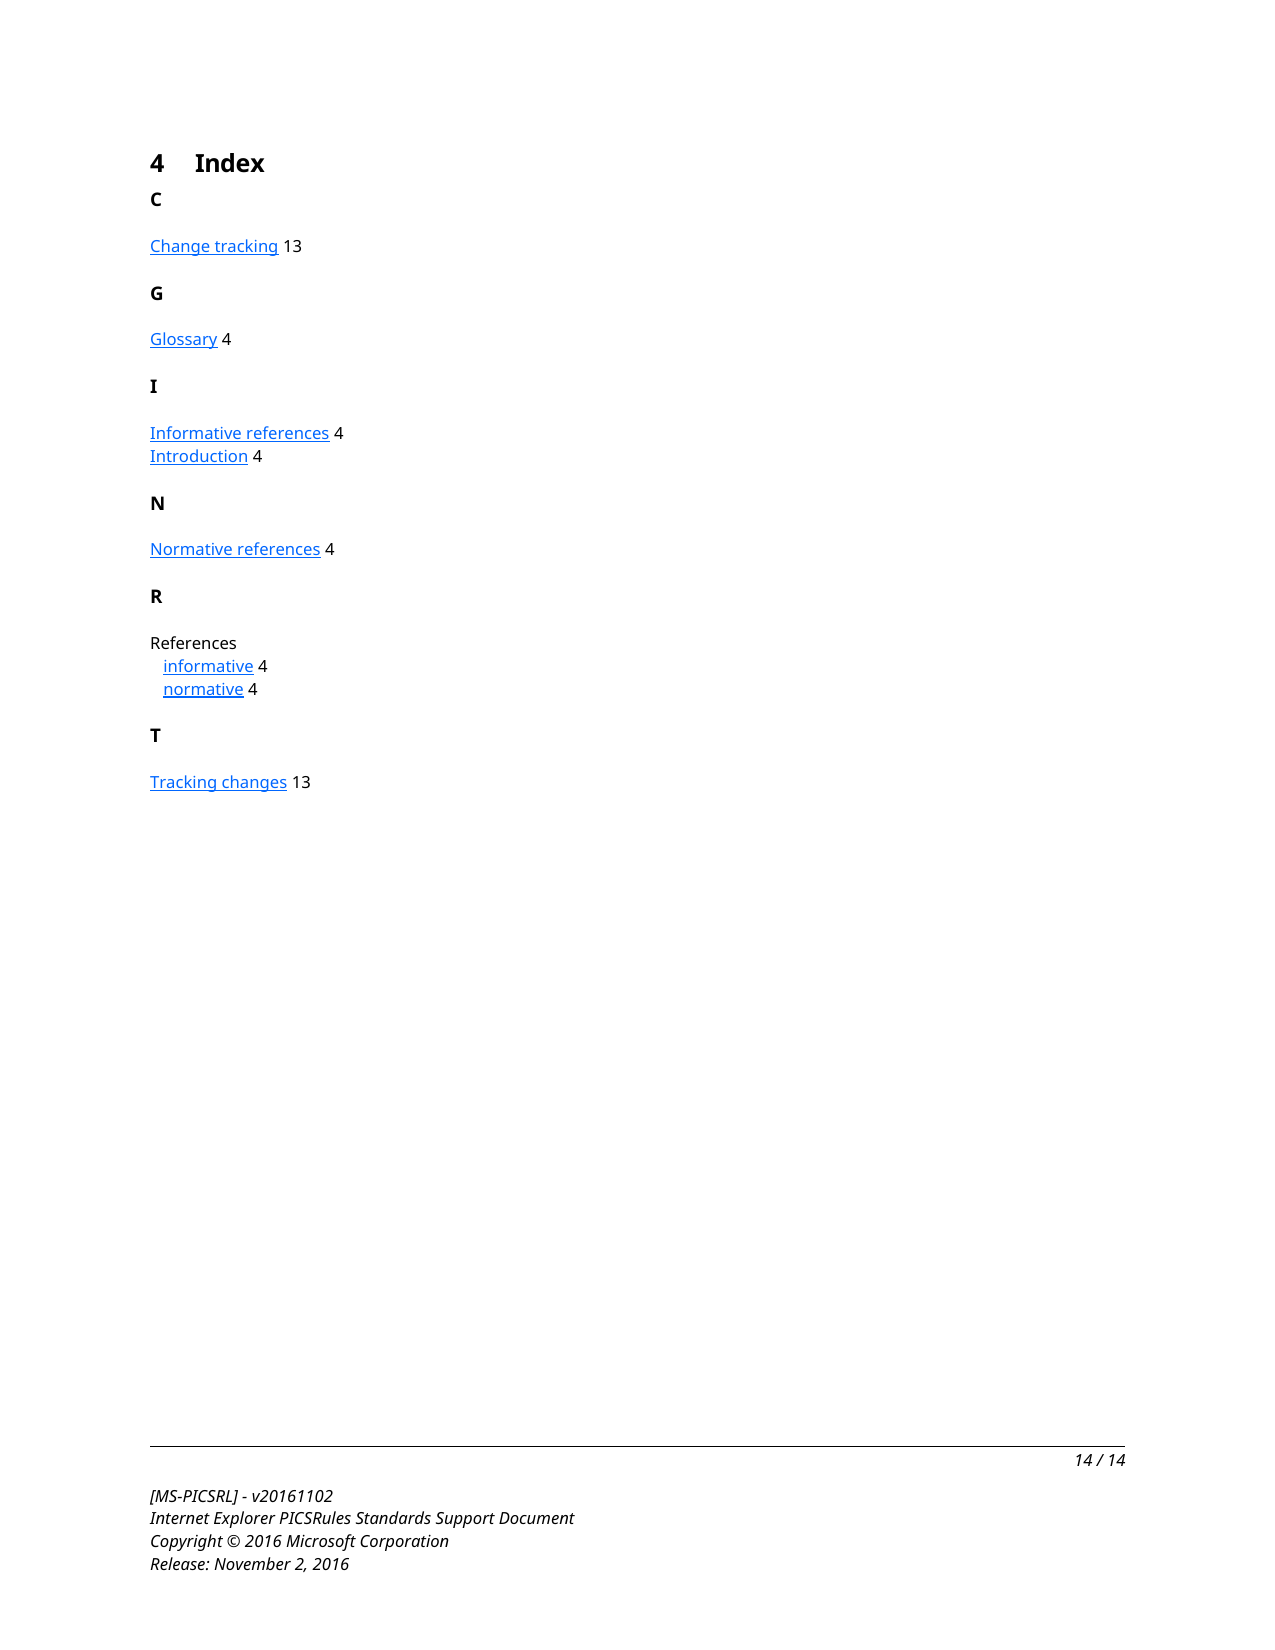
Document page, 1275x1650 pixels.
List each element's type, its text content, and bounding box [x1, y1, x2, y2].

text Introduction 4 [150, 444, 600, 467]
text Change tracking 13 [150, 234, 600, 257]
text normative 4 [150, 677, 600, 700]
text Glossary 4 [150, 328, 600, 351]
text informative 4 [150, 654, 600, 677]
text C [150, 186, 600, 212]
text I [150, 373, 600, 399]
text Tracking changes 13 [150, 771, 600, 793]
text R [150, 583, 600, 609]
text Normative references 4 [150, 538, 600, 561]
text N [150, 490, 600, 515]
text Informative references 4 [150, 422, 600, 444]
text References [150, 632, 600, 654]
text G [150, 280, 600, 305]
text T [150, 722, 600, 748]
subtitle Index [150, 146, 1125, 180]
